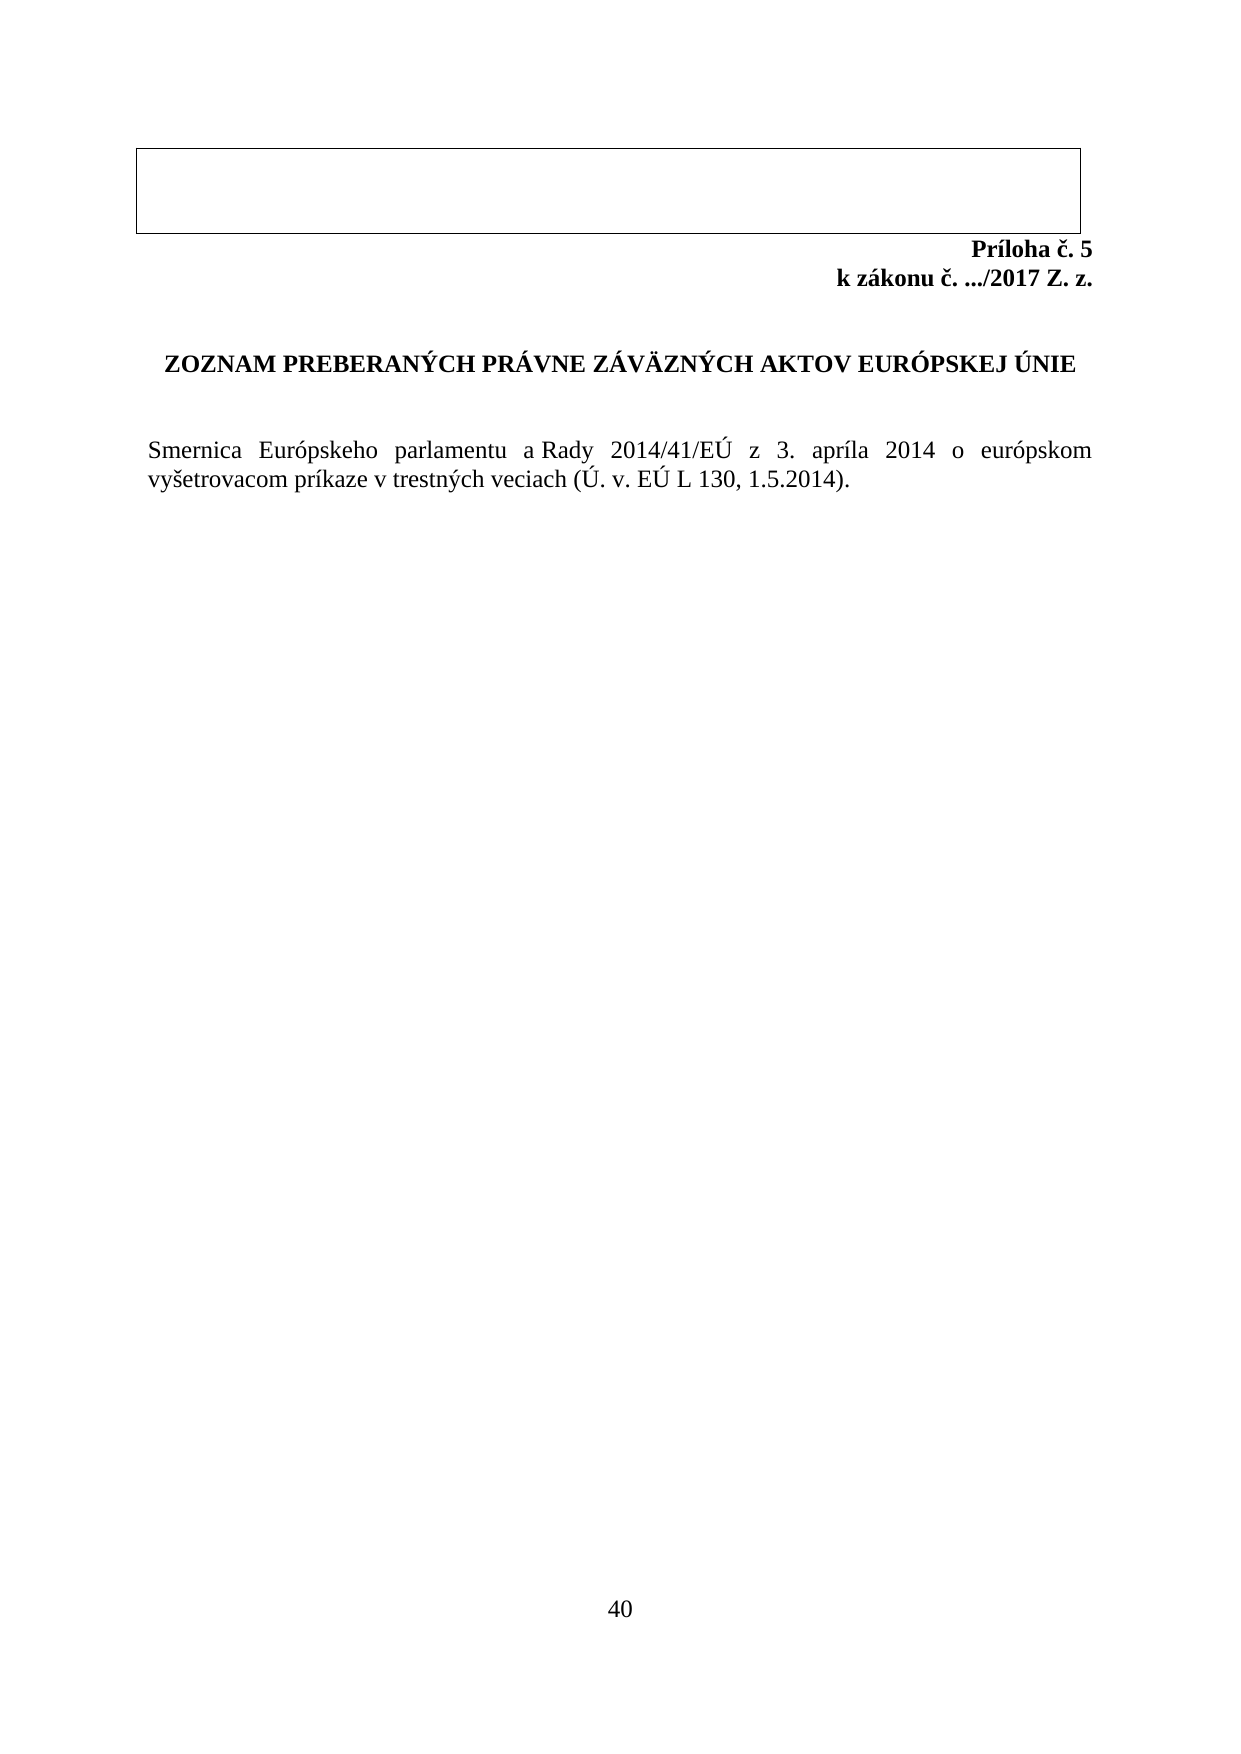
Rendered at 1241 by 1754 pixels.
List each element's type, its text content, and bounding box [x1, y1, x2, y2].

text Príloha č. 5 [148, 234, 1093, 263]
text k zákonu č. .../2017 Z. z. [148, 263, 1093, 292]
text Smernica Európskeho parlamentu a Rady 2014/41/EÚ z 3. apríla 2014 o európskom vyšetrovacom príkaze v trestných veciach (Ú. v. EÚ L 130, 1.5.2014). [148, 435, 1093, 493]
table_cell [137, 149, 1080, 233]
text ZOZNAM PREBERANÝCH PRÁVNE ZÁVäZNÝCH AKTOV EURÓPSKEJ ÚNIE [148, 349, 1093, 378]
